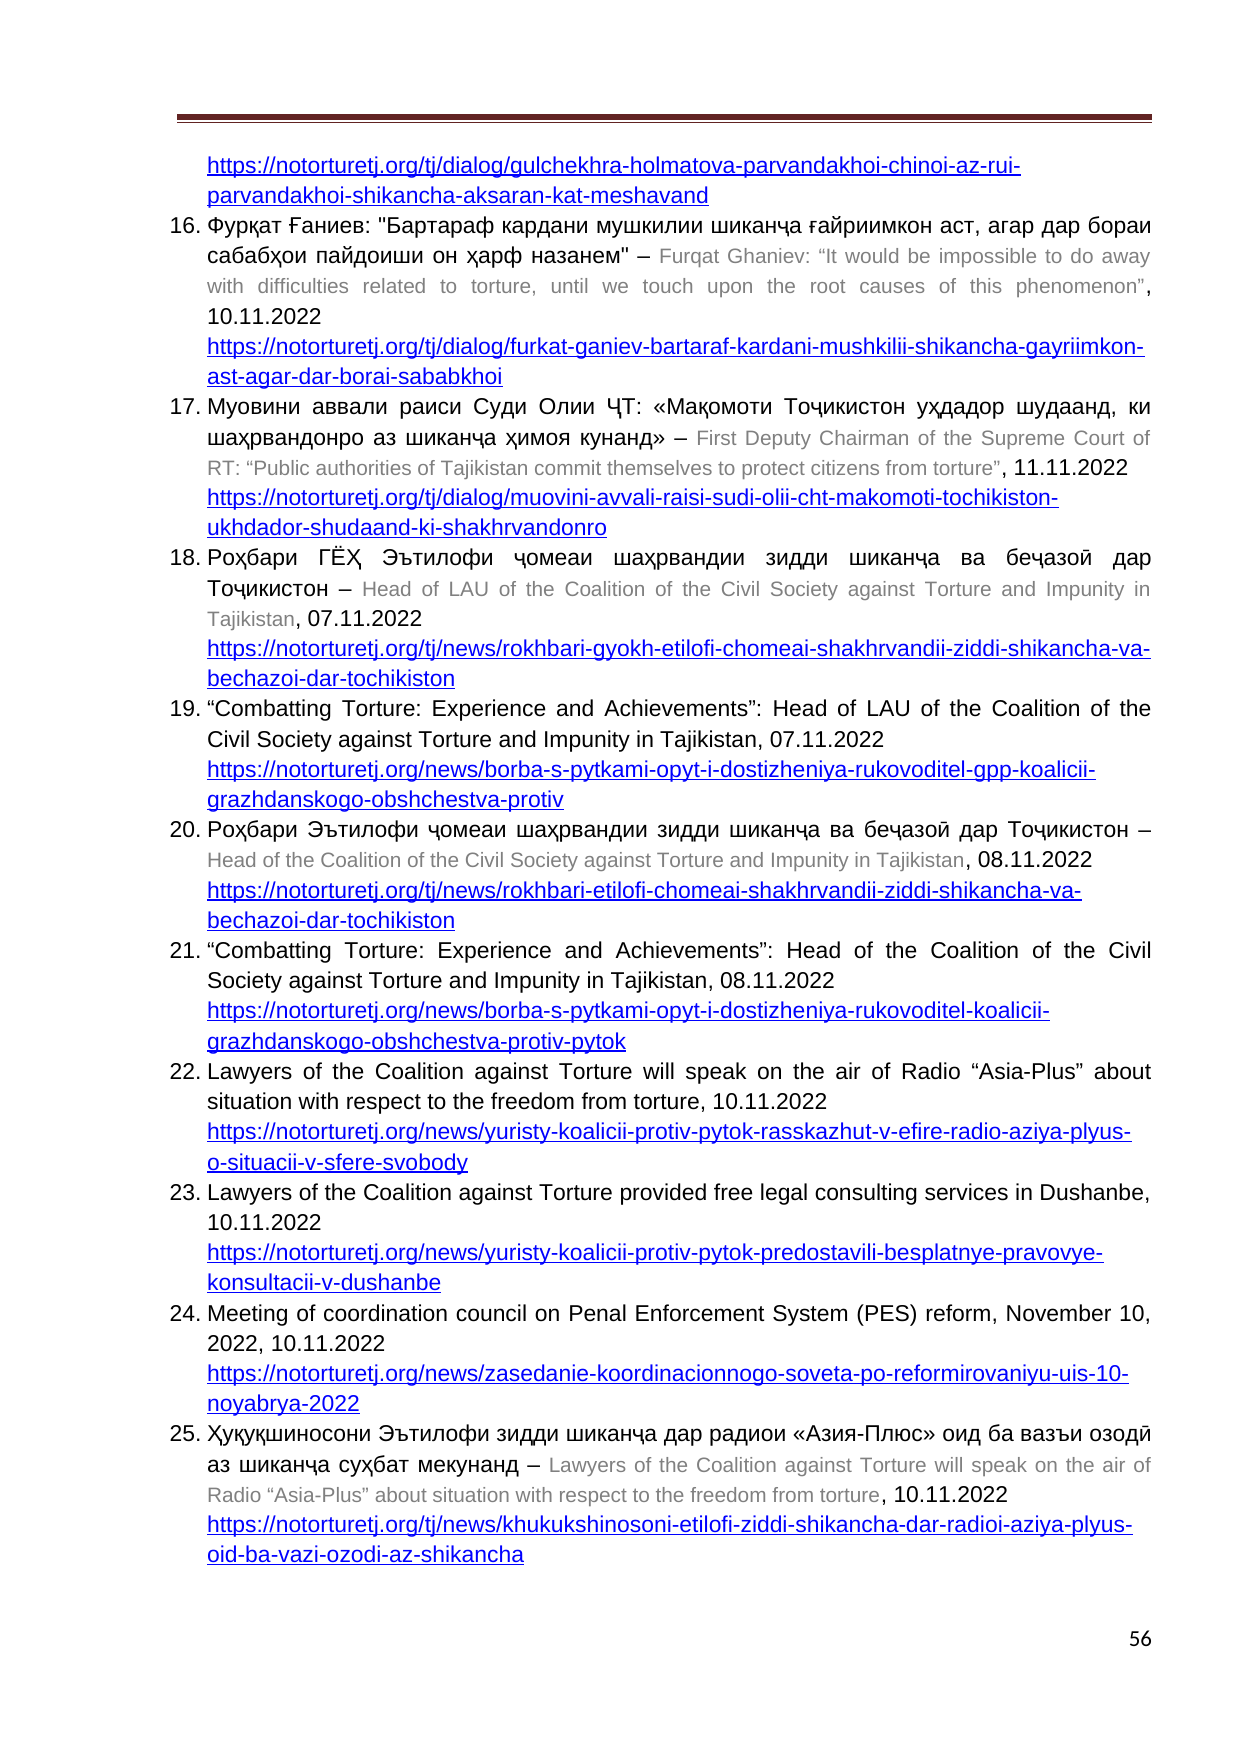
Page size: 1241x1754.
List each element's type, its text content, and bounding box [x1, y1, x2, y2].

list Meeting of coordination council on Penal Enforcement System (PES) reform, November 10, 2022, 10.11.2022 [169, 1299, 1152, 1356]
text https://notorturetj.org/tj/dialog/muovini-avvali-raisi-sudi-olii-cht-makomoti-tochikiston-ukhdador-shudaand-ki-shakhrvandonro [207, 484, 1152, 540]
text https://notorturetj.org/tj/dialog/furkat-ganiev-bartaraf-kardani-mushkilii-shikancha-gayriimkon-ast-agar-dar-borai-sababkhoi [207, 333, 1152, 389]
text https://notorturetj.org/news/borba-s-pytkami-opyt-i-dostizheniya-rukovoditel-gpp-koalicii-grazhdanskogo-obshchestva-protiv [207, 756, 1152, 812]
list Роҳбари ГЁҲ Эътилофи ҷомеаи шаҳрвандии зидди шиканҷа ва беҷазоӣ дар Тоҷикистон – Head of LAU of the Coalition of the Civil Society against Torture and Impunity in Tajikistan, 07.11.2022 [169, 544, 1152, 631]
text https://notorturetj.org/tj/dialog/gulchekhra-holmatova-parvandakhoi-chinoi-az-rui-parvandakhoi-shikancha-aksaran-kat-meshavand [207, 152, 1152, 208]
list Ҳуқуқшиносони Эътилофи зидди шиканҷа дар радиои «Азия-Плюс» оид ба вазъи озодӣ аз шиканҷа суҳбат мекунанд – Lawyers of the Coalition against Torture will speak on the air of Radio “Asia-Plus” about situation with respect to the freedom from torture, 10.11.2022 [169, 1420, 1152, 1507]
list Роҳбари Эътилофи ҷомеаи шаҳрвандии зидди шиканҷа ва беҷазоӣ дар Тоҷикистон – Head of the Coalition of the Civil Society against Torture and Impunity in Tajikistan, 08.11.2022 [169, 816, 1152, 873]
text https://notorturetj.org/news/zasedanie-koordinacionnogo-soveta-po-reformirovaniyu-uis-10-noyabrya-2022 [207, 1360, 1152, 1416]
text https://notorturetj.org/tj/news/rokhbari-gyokh-etilofi-chomeai-shakhrvandii-ziddi-shikancha-va-bechazoi-dar-tochikiston [207, 635, 1152, 691]
text https://notorturetj.org/news/yuristy-koalicii-protiv-pytok-rasskazhut-v-efire-radio-aziya-plyus-o-situacii-v-sfere-svobody [207, 1118, 1152, 1175]
text https://notorturetj.org/news/yuristy-koalicii-protiv-pytok-predostavili-besplatnye-pravovye-konsultacii-v-dushanbe [207, 1239, 1152, 1296]
text https://notorturetj.org/news/borba-s-pytkami-opyt-i-dostizheniya-rukovoditel-koalicii-grazhdanskogo-obshchestva-protiv-pytok [207, 997, 1152, 1054]
text https://notorturetj.org/tj/news/rokhbari-etilofi-chomeai-shakhrvandii-ziddi-shikancha-va-bechazoi-dar-tochikiston [207, 877, 1152, 933]
list Lawyers of the Coalition against Torture provided free legal consulting services in Dushanbe, 10.11.2022 [169, 1179, 1152, 1235]
list “Combatting Torture: Experience and Achievements”: Head of the Coalition of the Civil Society against Torture and Impunity in Tajikistan, 08.11.2022 [169, 937, 1152, 993]
list Фурқат Ғаниев: "Бартараф кардани мушкилии шиканҷа ғайриимкон аст, агар дар бораи сабабҳои пайдоиши он ҳарф назанем" – Furqat Ghaniev: “It would be impossible to do away with difficulties related to torture, until we touch upon the root causes of this phenomenon”, 10.11.2022 [169, 212, 1152, 329]
text https://notorturetj.org/tj/news/khukukshinosoni-etilofi-ziddi-shikancha-dar-radioi-aziya-plyus-oid-ba-vazi-ozodi-az-shikancha [207, 1511, 1152, 1567]
list Lawyers of the Coalition against Torture will speak on the air of Radio “Asia-Plus” about situation with respect to the freedom from torture, 10.11.2022 [169, 1058, 1152, 1114]
list “Combatting Torture: Experience and Achievements”: Head of LAU of the Coalition of the Civil Society against Torture and Impunity in Tajikistan, 07.11.2022 [169, 695, 1152, 752]
list Муовини аввали раиси Суди Олии ҶТ: «Мақомоти Тоҷикистон уҳдадор шудаанд, ки шаҳрвандонро аз шиканҷа ҳимоя кунанд» – First Deputy Chairman of the Supreme Court of RT: “Public authorities of Tajikistan commit themselves to protect citizens from torture”, 11.11.2022 [169, 393, 1152, 480]
